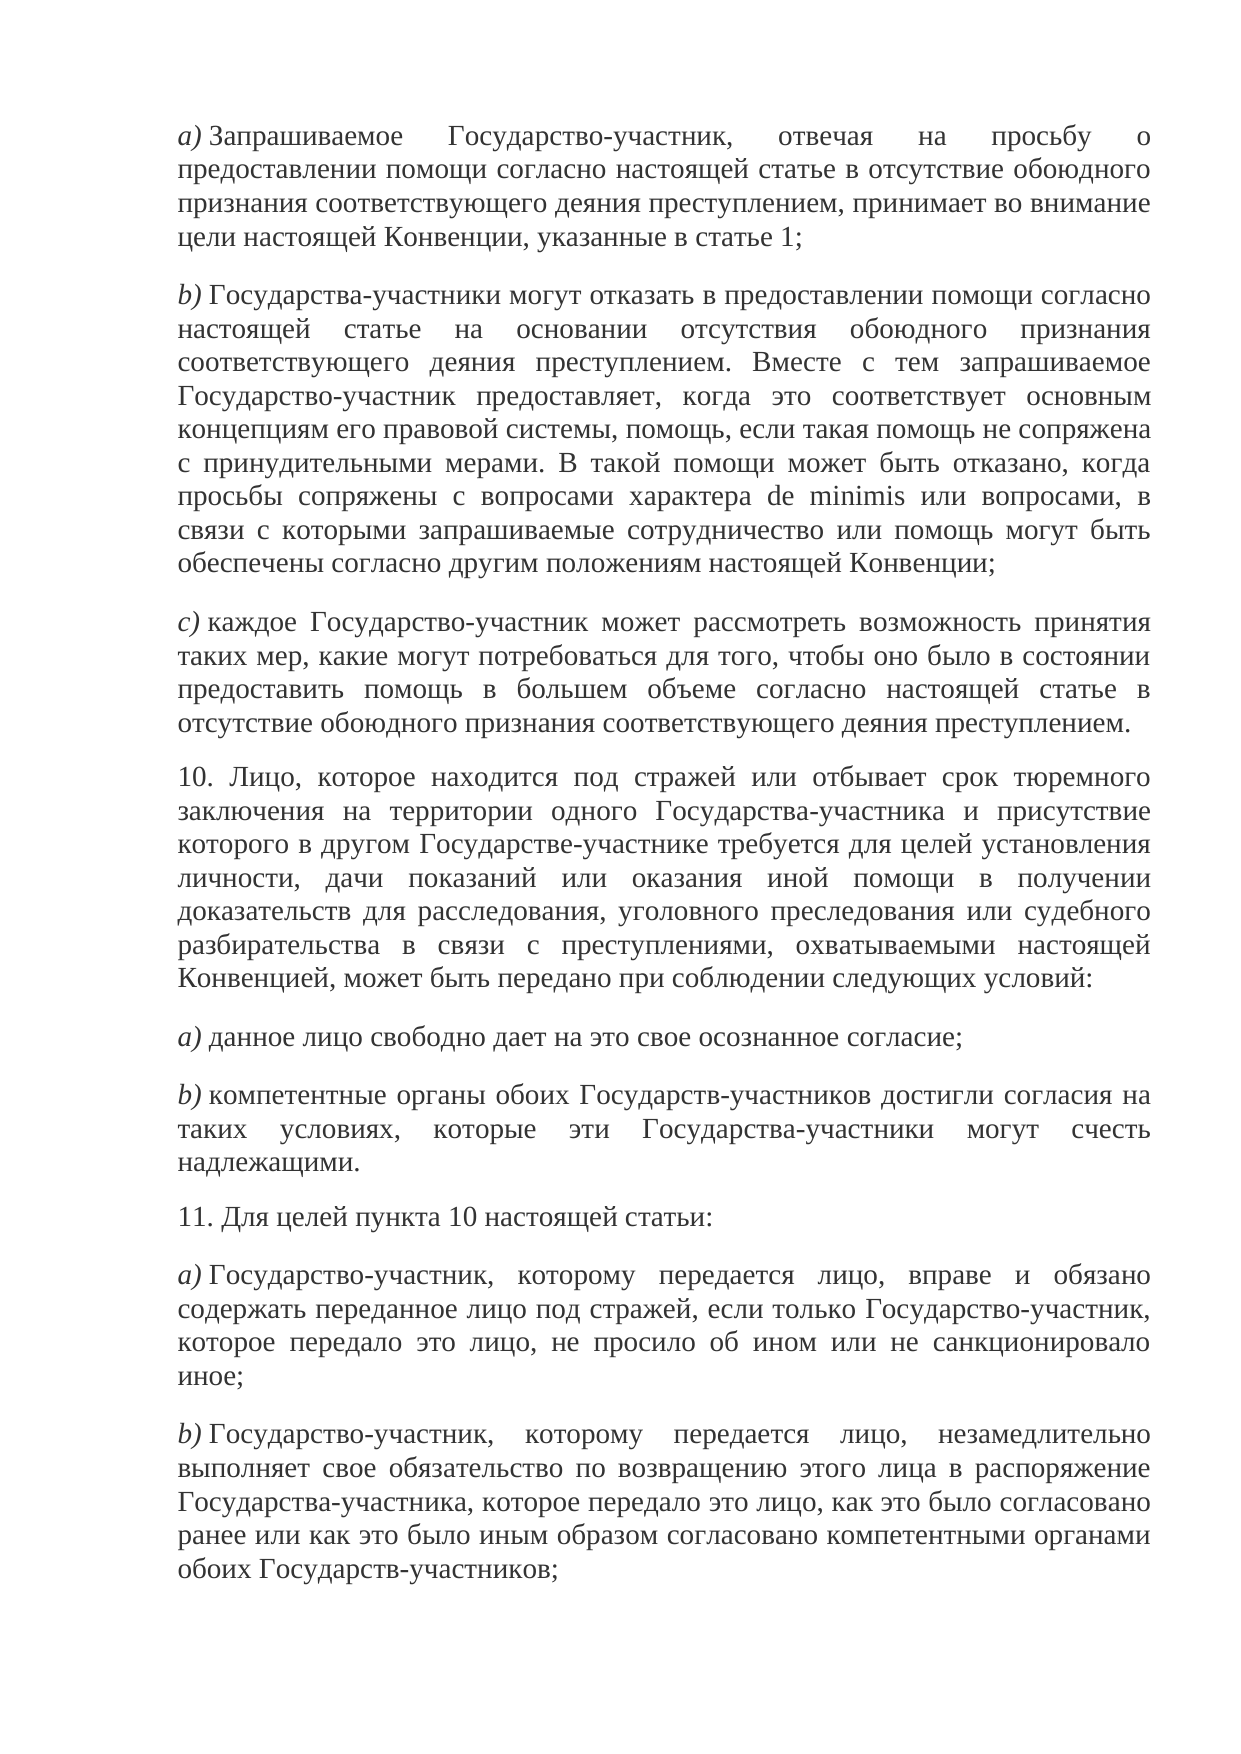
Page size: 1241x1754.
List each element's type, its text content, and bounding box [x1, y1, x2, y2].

text b) Государства-участники могут отказать в предоставлении помощи согласно настоящей статье на основании отсутствия обоюдного признания соответствующего деяния преступлением. Вместе с тем запрашиваемое Государство-участник предоставляет, когда это соответствует основным концепциям его правовой системы, помощь, если такая помощь не сопряжена с принудительными мерами. В такой помощи может быть отказано, когда просьбы сопряжены с вопросами характера de minimis или вопросами, в связи с которыми запрашиваемые сотрудничество или помощь могут быть обеспечены согласно другим положениям настоящей Конвенции; [177, 277, 1152, 579]
text b) компетентные органы обоих Государств-участников достигли согласия на таких условиях, которые эти Государства-участники могут счесть надлежащими. [177, 1077, 1152, 1178]
text 10. Лицо, которое находится под стражей или отбывает срок тюремного заключения на территории одного Государства-участника и присутствие которого в другом Государстве-участнике требуется для целей установления личности, дачи показаний или оказания иной помощи в получении доказательств для расследования, уголовного преследования или судебного разбирательства в связи с преступлениями, охватываемыми настоящей Конвенцией, может быть передано при соблюдении следующих условий: [177, 759, 1152, 994]
text а) данное лицо свободно дает на это свое осознанное согласие; [177, 1019, 1152, 1052]
text b) Государство-участник, которому передается лицо, незамедлительно выполняет свое обязательство по возвращению этого лица в распоряжение Государства-участника, которое передало это лицо, как это было согласовано ранее или как это было иным образом согласовано компетентными органами обоих Государств-участников; [177, 1417, 1152, 1584]
text а) Запрашиваемое Государство-участник, отвечая на просьбу о предоставлении помощи согласно настоящей статье в отсутствие обоюдного признания соответствующего деяния преступлением, принимает во внимание цели настоящей Конвенции, указанные в статье 1; [177, 118, 1152, 252]
text с) каждое Государство-участник может рассмотреть возможность принятия таких мер, какие могут потребоваться для того, чтобы оно было в состоянии предоставить помощь в большем объеме согласно настоящей статье в отсутствие обоюдного признания соответствующего деяния преступлением. [177, 604, 1152, 738]
text 11. Для целей пункта 10 настоящей статьи: [177, 1199, 1152, 1232]
text а) Государство-участник, которому передается лицо, вправе и обязано содержать переданное лицо под стражей, если только Государство-участник, которое передало это лицо, не просило об ином или не санкционировало иное; [177, 1257, 1152, 1392]
